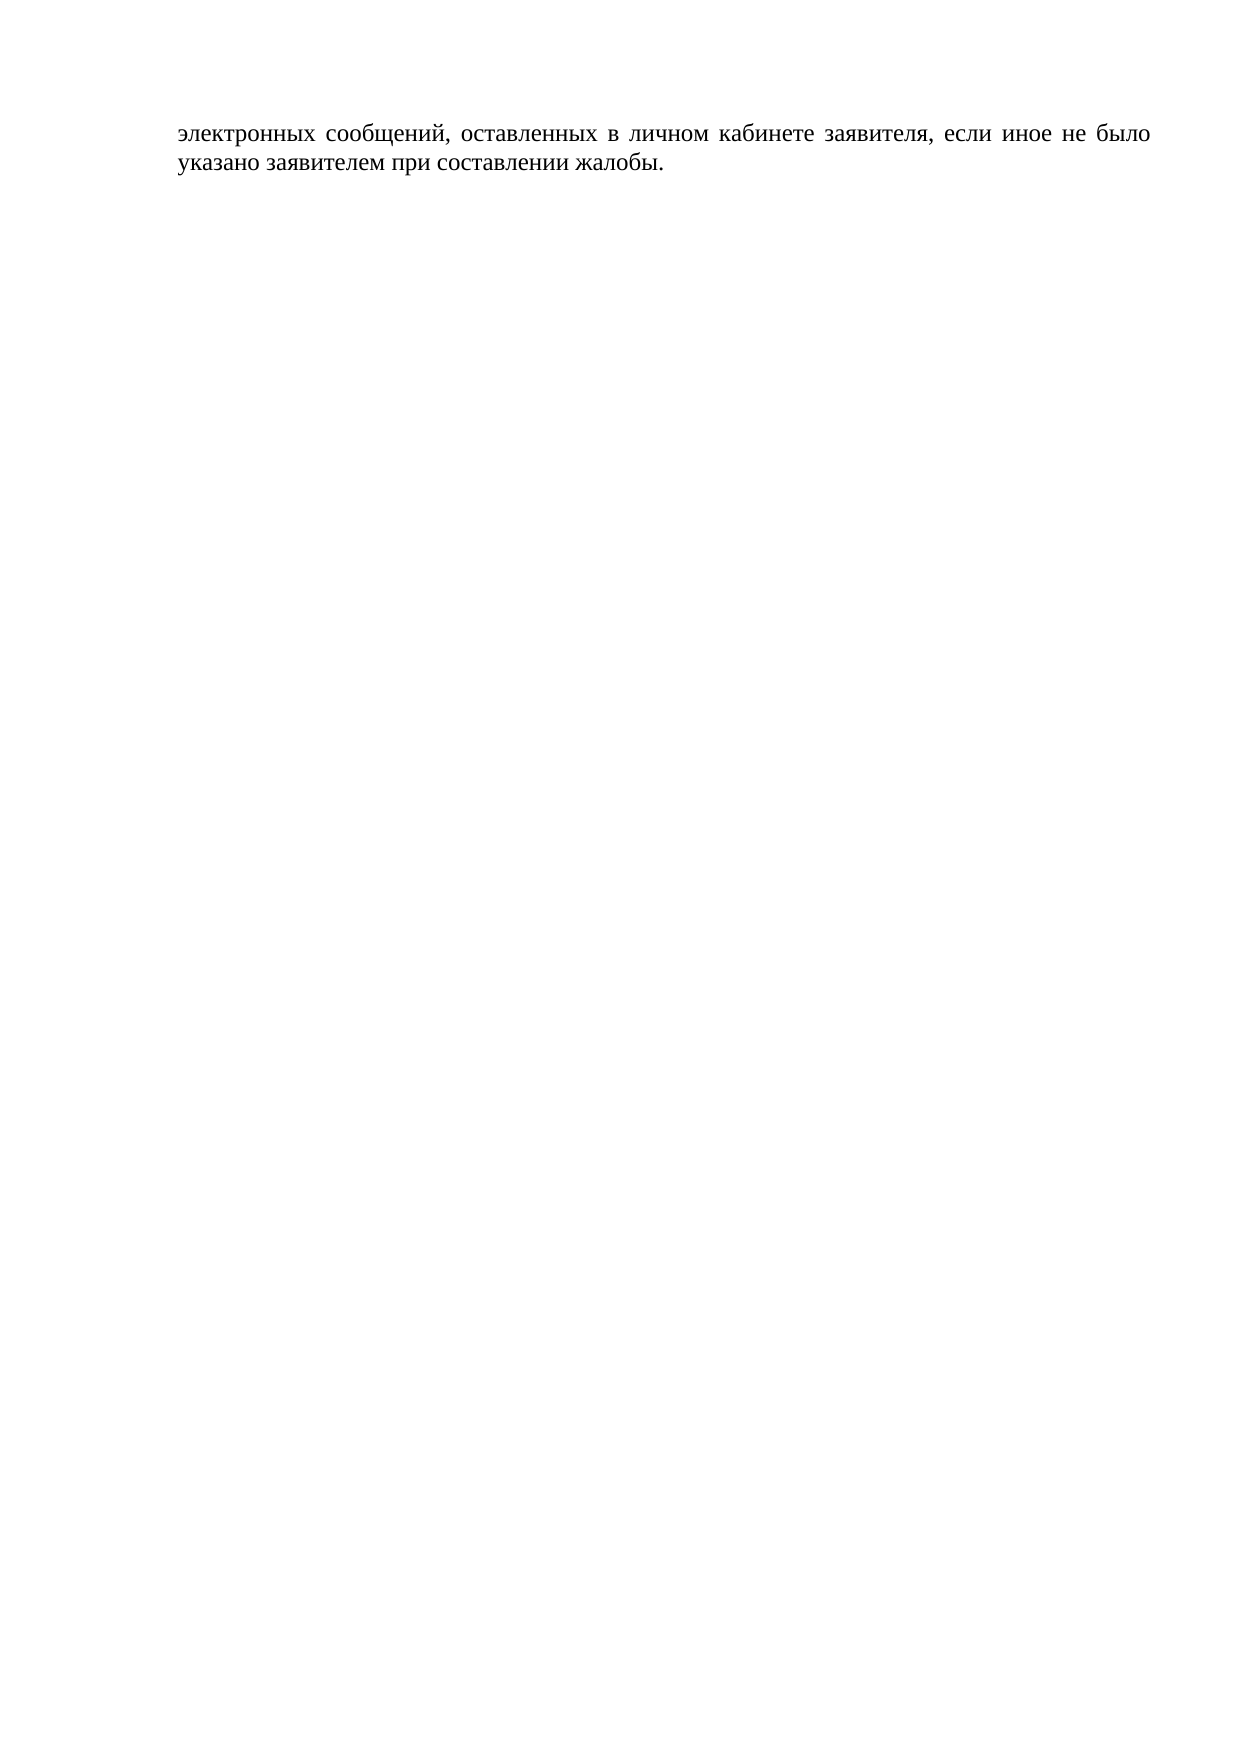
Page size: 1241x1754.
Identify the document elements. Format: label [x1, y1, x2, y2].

text [177, 118, 1152, 176]
